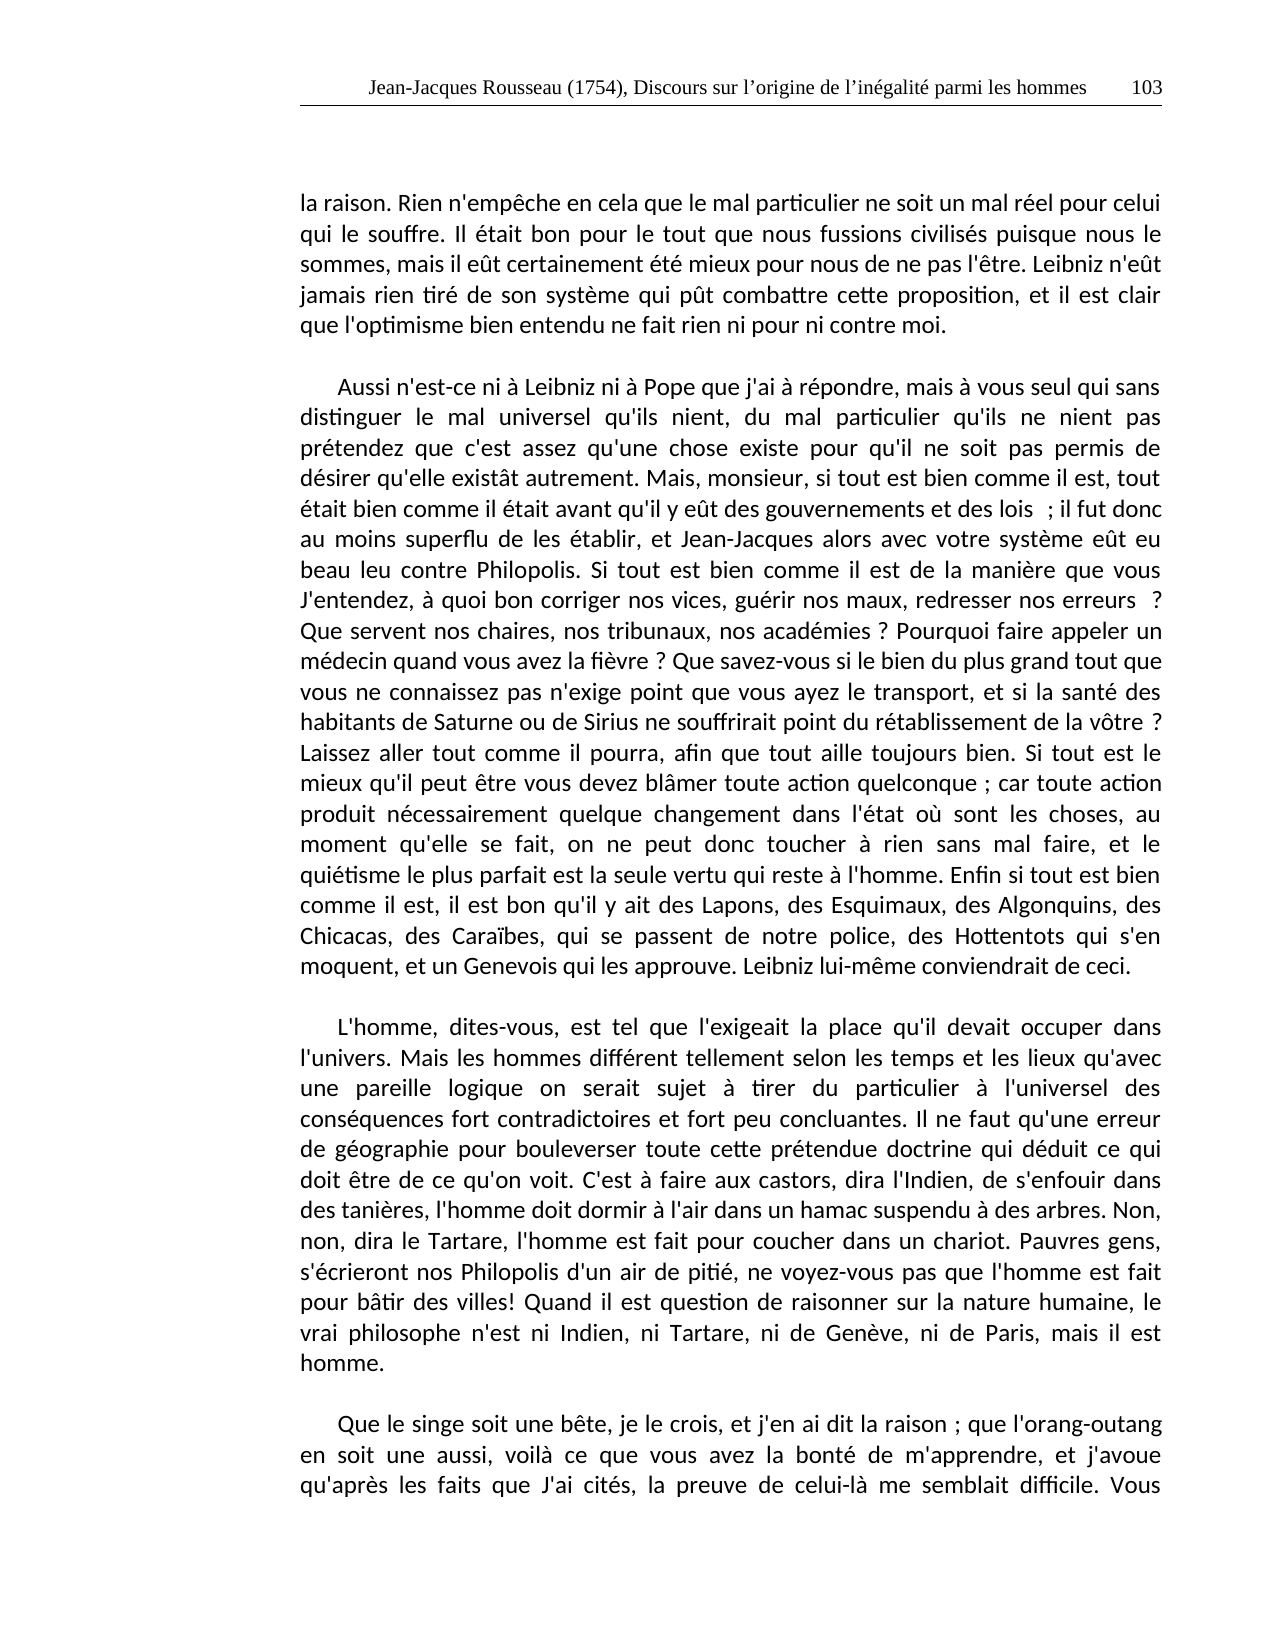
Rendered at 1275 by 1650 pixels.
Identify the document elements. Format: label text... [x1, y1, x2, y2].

text L'homme, dites-vous, est tel que l'exigeait la place qu'il devait occuper dans l'univers. Mais les hommes différent tellement selon les temps et les lieux qu'avec une pareille logique on serait sujet à tirer du particulier à l'universel des conséquences fort contradictoires et fort peu concluantes. Il ne faut qu'une erreur de géographie pour bouleverser toute cette prétendue doctrine qui déduit ce qui doit être de ce qu'on voit. C'est à faire aux castors, dira l'Indien, de s'enfouir dans des tanières, l'homme doit dormir à l'air dans un hamac suspendu à des arbres. Non, non, dira le Tartare, l'homme est fait pour coucher dans un chariot. Pauvres gens, s'écrieront nos Philopolis d'un air de pitié, ne voyez-vous pas que l'homme est fait pour bâtir des villes! Quand il est question de raisonner sur la nature humaine, le vrai philosophe n'est ni Indien, ni Tartare, ni de Genève, ni de Paris, mais il est homme. [300, 1012, 1162, 1378]
text Aussi n'est-ce ni à Leibniz ni à Pope que j'ai à répondre, mais à vous seul qui sans distinguer le mal universel qu'ils nient, du mal particulier qu'ils ne nient pas prétendez que c'est assez qu'une chose existe pour qu'il ne soit pas permis de désirer qu'elle existât autrement. Mais, monsieur, si tout est bien comme il est, tout était bien comme il était avant qu'il y eût des gouvernements et des lois ; il fut donc au moins superflu de les établir, et Jean-Jacques alors avec votre système eût eu beau leu contre Philopolis. Si tout est bien comme il est de la manière que vous J'entendez, à quoi bon corriger nos vices, guérir nos maux, redresser nos erreurs ? Que servent nos chaires, nos tribunaux, nos académies ? Pourquoi faire appeler un médecin quand vous avez la fièvre ? Que savez-vous si le bien du plus grand tout que vous ne connaissez pas n'exige point que vous ayez le transport, et si la santé des habitants de Saturne ou de Sirius ne souffrirait point du rétablissement de la vôtre ? Laissez aller tout comme il pourra, afin que tout aille toujours bien. Si tout est le mieux qu'il peut être vous devez blâmer toute action quelconque ; car toute action produit nécessairement quelque changement dans l'état où sont les choses, au moment qu'elle se fait, on ne peut donc toucher à rien sans mal faire, et le quiétisme le plus parfait est la seule vertu qui reste à l'homme. Enfin si tout est bien comme il est, il est bon qu'il y ait des Lapons, des Esquimaux, des Algonquins, des Chicacas, des Caraïbes, qui se passent de notre police, des Hottentots qui s'en moquent, et un Genevois qui les approuve. Leibniz lui-même conviendrait de ceci. [300, 371, 1162, 981]
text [300, 1408, 1162, 1500]
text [300, 187, 1162, 340]
